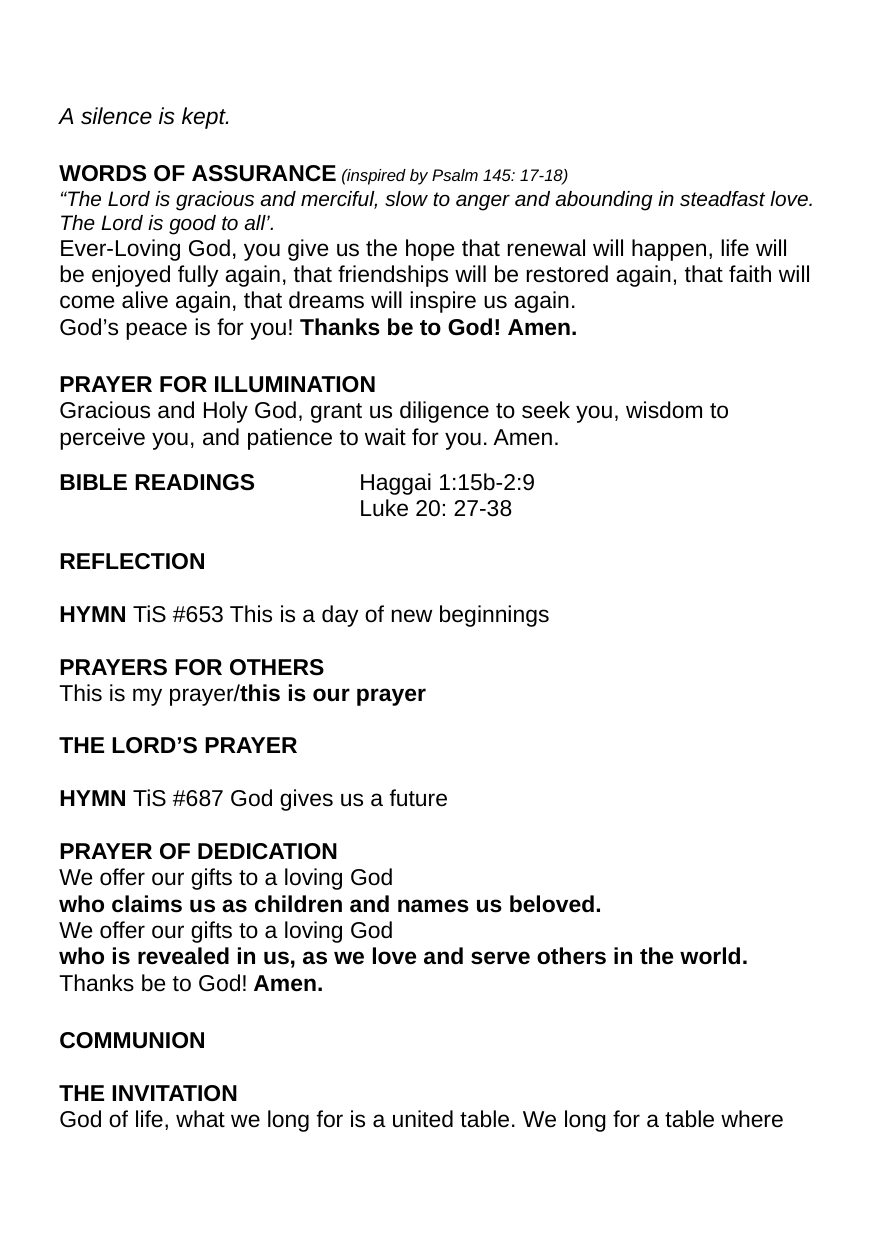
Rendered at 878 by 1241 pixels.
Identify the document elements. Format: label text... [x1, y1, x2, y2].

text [59, 1080, 818, 1133]
text We offer our gifts to a loving God who claims us as children and names us beloved. We offer our gifts to a loving God who is revealed in us, as we love and serve others in the world. Thanks be to God! Amen. [59, 864, 818, 996]
text PRAYER FOR ILLUMINATION Gracious and Holy God, grant us diligence to seek you, wisdom to perceive you, and patience to wait for you. Amen. [59, 340, 818, 450]
text REFLECTION [59, 548, 818, 574]
text Ever-Loving God, you give us the hope that renewal will happen, life will be enjoyed fully again, that friendships will be restored again, that faith will come alive again, that dreams will inspire us again. God’s peace is for you! Thanks be to God! Amen. [59, 234, 818, 340]
text A silence is kept. WORDS OF ASSURANCE (inspired by Psalm 145: 17-18) [59, 103, 818, 187]
text BIBLE READINGS Haggai 1:15b-2:9 [59, 469, 818, 495]
text HYMN TiS #653 This is a day of new beginnings [59, 601, 818, 627]
text PRAYERS FOR OTHERS [59, 653, 818, 680]
text HYMN TiS #687 God gives us a future [59, 785, 818, 812]
text This is my prayer/this is our prayer [59, 680, 818, 706]
text THE LORD’S PRAYER [59, 732, 818, 759]
text PRAYER OF DEDICATION [59, 838, 818, 864]
text COMMUNION [59, 996, 818, 1054]
text “The Lord is gracious and merciful, slow to anger and abounding in steadfast love. The Lord is good to all’. [59, 187, 818, 234]
text Luke 20: 27-38 [59, 495, 818, 522]
